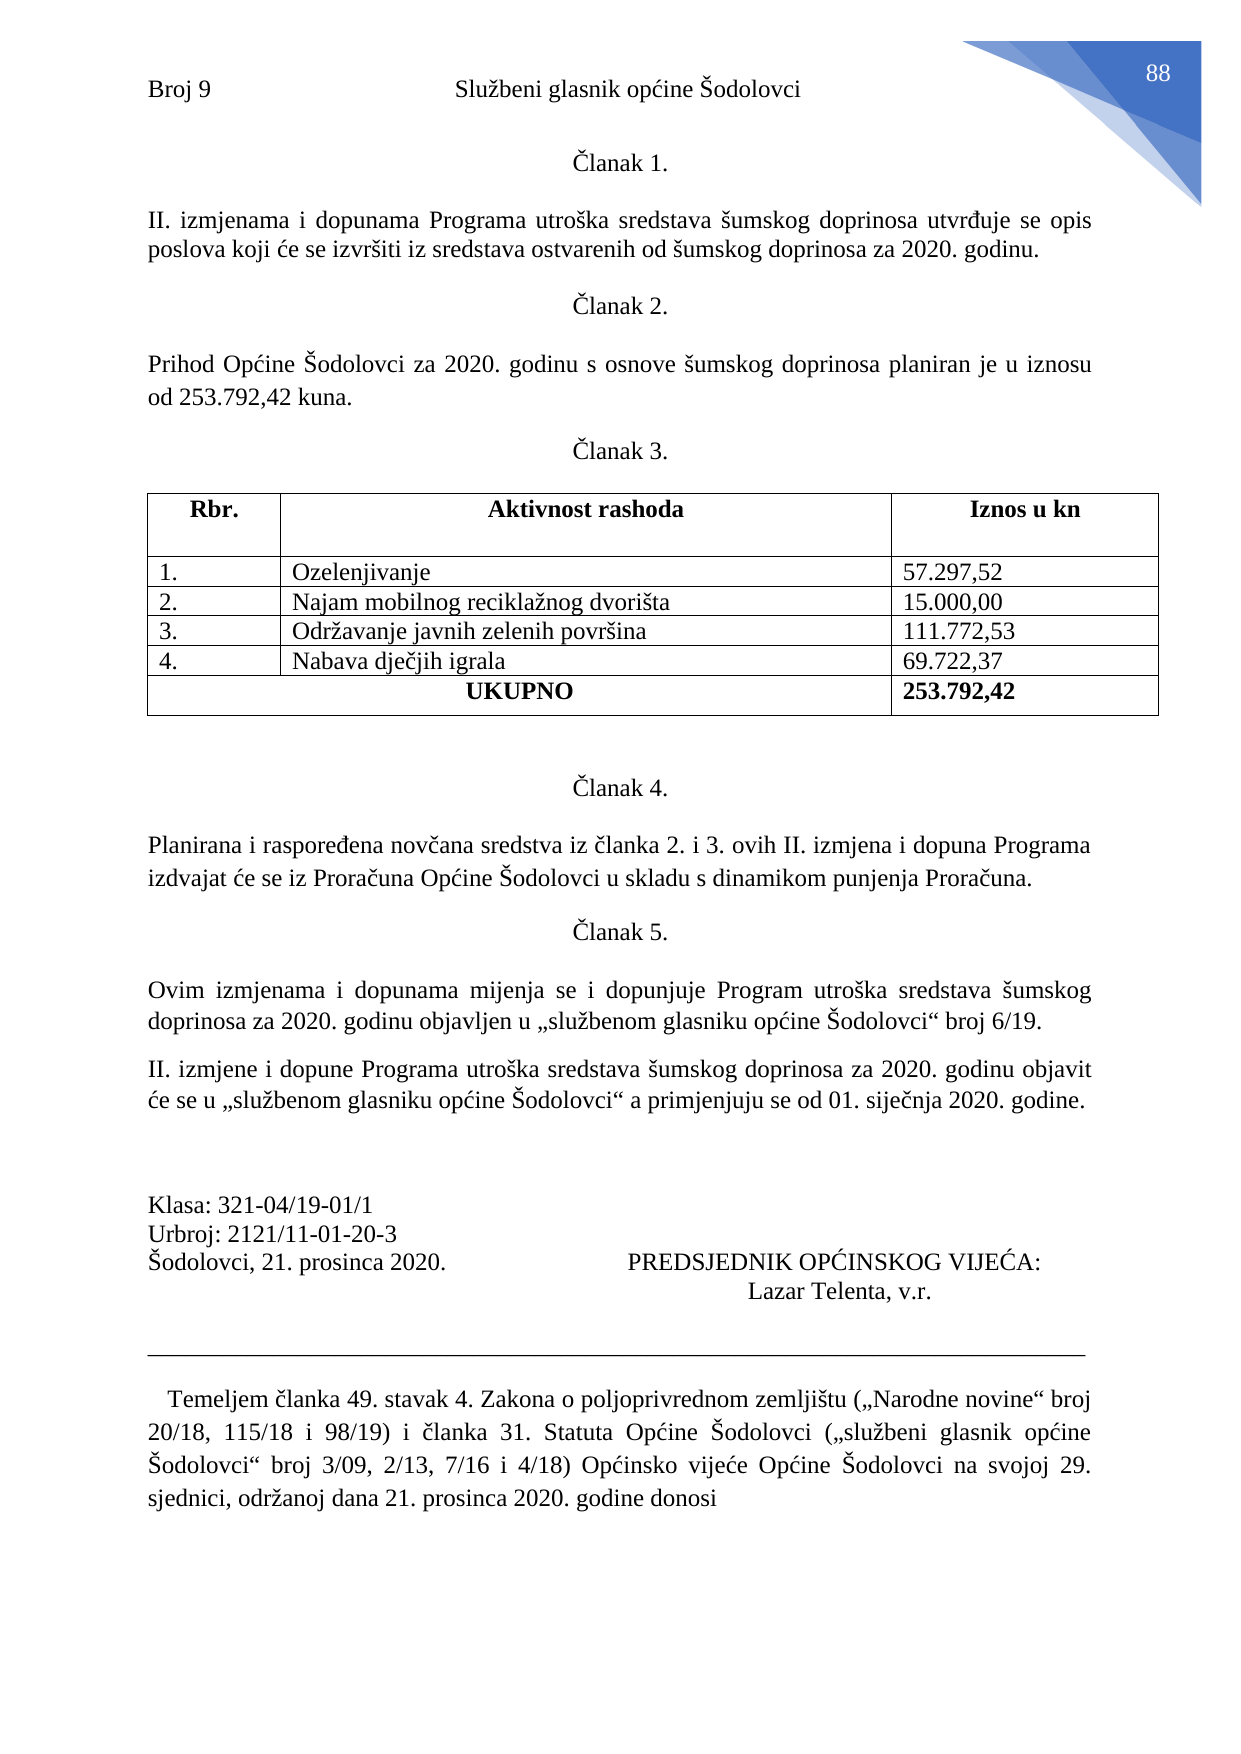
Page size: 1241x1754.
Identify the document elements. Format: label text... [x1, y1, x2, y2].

text Članak 4. [148, 773, 1093, 802]
table_cell 111.772,53 [892, 616, 1158, 645]
text Članak 1. [148, 148, 1093, 176]
text Planirana i raspoređena novčana sredstva iz članka 2. i 3. ovih II. izmjena i dopuna Programa izdvajat će se iz Proračuna Općine Šodolovci u skladu s dinamikom punjenja Proračuna. [148, 831, 1093, 892]
table_cell 15.000,00 [892, 587, 1158, 615]
table_cell Nabava dječjih igrala [281, 646, 891, 675]
table_cell UKUPNO [148, 676, 891, 714]
text II. izmjenama i dopunama Programa utroška sredstava šumskog doprinosa utvrđuje se opis poslova koji će se izvršiti iz sredstava ostvarenih od šumskog doprinosa za 2020. godinu. [148, 205, 1093, 263]
table_cell 4. [148, 646, 280, 675]
table_cell 253.792,42 [892, 676, 1158, 714]
text Članak 2. [148, 291, 1093, 320]
text Ovim izmjenama i dopunama mijenja se i dopunjuje Program utroška sredstava šumskog doprinosa za 2020. godinu objavljen u „službenom glasniku općine Šodolovci“ broj 6/19. [148, 975, 1093, 1035]
text Šodolovci, 21. prosinca 2020. PREDSJEDNIK OPĆINSKOG VIJEĆA: [148, 1247, 1093, 1276]
table_cell Održavanje javnih zelenih površina [281, 616, 891, 645]
text II. izmjene i dopune Programa utroška sredstava šumskog doprinosa za 2020. godinu objavit će se u „službenom glasniku općine Šodolovci“ a primjenjuju se od 01. siječnja 2020. godine. [148, 1054, 1093, 1113]
table_cell 69.722,37 [892, 646, 1158, 675]
table_cell 2. [148, 587, 280, 615]
table_header Iznos u kn [892, 494, 1158, 556]
table_header Rbr. [148, 494, 280, 556]
table_cell 3. [148, 616, 280, 645]
table_cell Najam mobilnog reciklažnog dvorišta [281, 587, 891, 615]
text Klasa: 321-04/19-01/1 [148, 1190, 1093, 1219]
table_cell 1. [148, 557, 280, 586]
table_cell Ozelenjivanje [281, 557, 891, 586]
picture [962, 41, 1202, 207]
text Temeljem članka 49. stavak 4. Zakona o poljoprivrednom zemljištu („Narodne novine“ broj 20/18, 115/18 i 98/19) i članka 31. Statuta Općine Šodolovci („službeni glasnik općine Šodolovci“ broj 3/09, 2/13, 7/16 i 4/18) Općinsko vijeće Općine Šodolovci na svojoj 29. sjednici, održanoj dana 21. prosinca 2020. godine donosi [148, 1384, 1093, 1512]
text Članak 5. [148, 917, 1093, 946]
text ___________________________________________________________________________ [148, 1330, 1093, 1359]
text Urbroj: 2121/11-01-20-3 [148, 1219, 1093, 1247]
text Prihod Općine Šodolovci za 2020. godinu s osnove šumskog doprinosa planiran je u iznosu od 253.792,42 kuna. [148, 349, 1093, 411]
table_header Aktivnost rashoda [281, 494, 891, 556]
text Članak 3. [148, 436, 1093, 464]
text Lazar Telenta, v.r. [148, 1276, 1093, 1305]
table_cell 57.297,52 [892, 557, 1158, 586]
